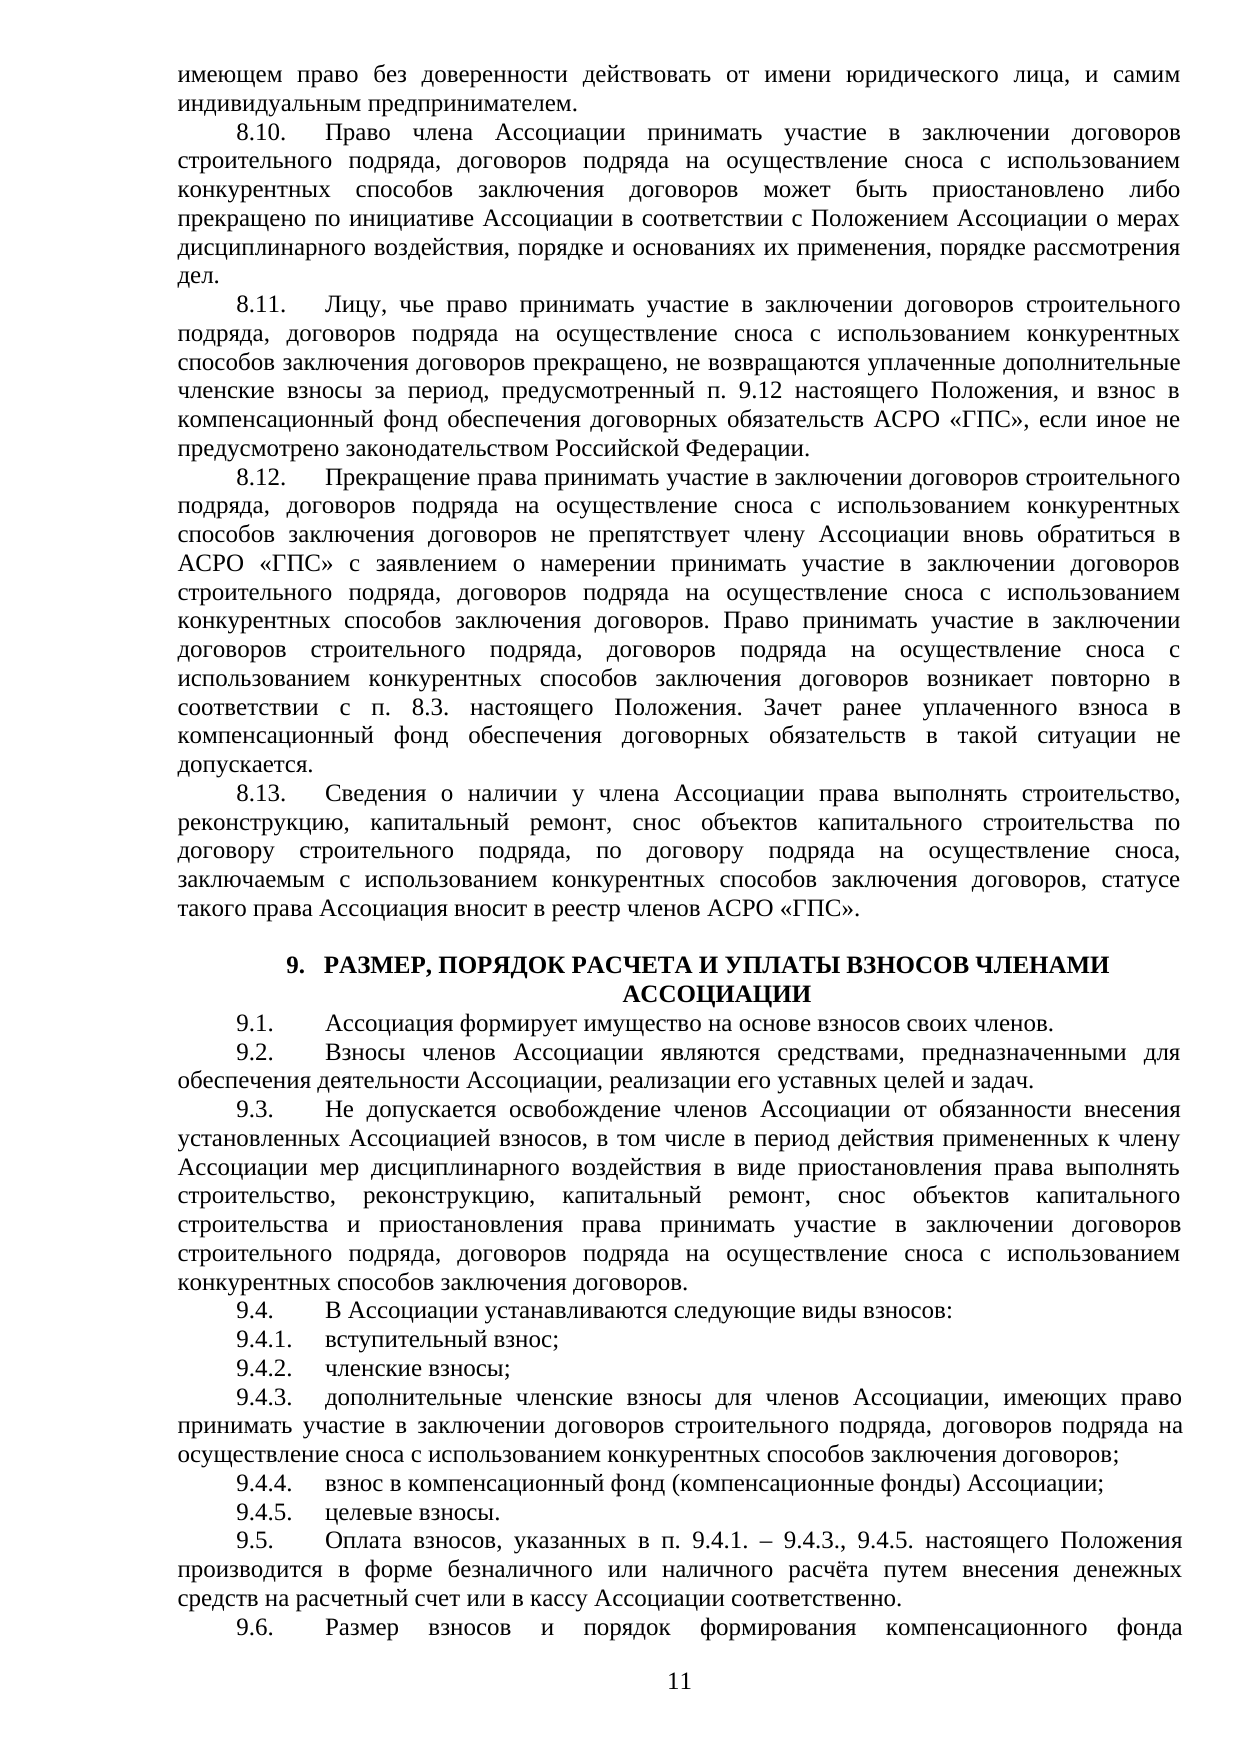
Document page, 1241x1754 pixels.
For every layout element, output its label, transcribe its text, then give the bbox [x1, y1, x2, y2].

list целевые взносы. [177, 1497, 1183, 1525]
list Взносы членов Ассоциации являются средствами, предназначенными для обеспечения деятельности Ассоциации, реализации его уставных целей и задач. [177, 1037, 1181, 1094]
list В Ассоциации устанавливаются следующие виды взносов: [177, 1295, 1181, 1324]
list членские взносы; [177, 1353, 1183, 1382]
list Прекращение права принимать участие в заключении договоров строительного подряда, договоров подряда на осуществление сноса с использованием конкурентных способов заключения договоров не препятствует члену Ассоциации вновь обратиться в АСРО «ГПС» с заявлением о намерении принимать участие в заключении договоров строительного подряда, договоров подряда на осуществление сноса с использованием конкурентных способов заключения договоров. Право принимать участие в заключении договоров строительного подряда, договоров подряда на осуществление сноса с использованием конкурентных способов заключения договоров возникает повторно в соответствии с п. 8.3. настоящего Положения. Зачет ранее уплаченного взноса в компенсационный фонд обеспечения договорных обязательств в такой ситуации не допускается. [177, 462, 1181, 778]
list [177, 59, 1181, 117]
list Не допускается освобождение членов Ассоциации от обязанности внесения установленных Ассоциацией взносов, в том числе в период действия примененных к члену Ассоциации мер дисциплинарного воздействия в виде приостановления права выполнять строительство, реконструкцию, капитальный ремонт, снос объектов капитального строительства и приостановления права принимать участие в заключении договоров строительного подряда, договоров подряда на осуществление сноса с использованием конкурентных способов заключения договоров. [177, 1094, 1181, 1295]
list Сведения о наличии у члена Ассоциации права выполнять строительство, реконструкцию, капитальный ремонт, снос объектов капитального строительства по договору строительного подряда, по договору подряда на осуществление сноса, заключаемым с использованием конкурентных способов заключения договоров, статусе такого права Ассоциация вносит в реестр членов АСРО «ГПС». [177, 778, 1181, 922]
list Ассоциация формирует имущество на основе взносов своих членов. [177, 1008, 1181, 1037]
list РАЗМЕР, ПОРЯДОК РАСЧЕТА И УПЛАТЫ ВЗНОСОВ ЧЛЕНАМИ АССОЦИАЦИИ [215, 950, 1181, 1008]
list взнос в компенсационный фонд (компенсационные фонды) Ассоциации; [177, 1468, 1183, 1497]
list Оплата взносов, указанных в п. 9.4.1. – 9.4.3., 9.4.5. настоящего Положения производится в форме безналичного или наличного расчёта путем внесения денежных средств на расчетный счет или в кассу Ассоциации соответственно. [177, 1525, 1183, 1612]
list дополнительные членские взносы для членов Ассоциации, имеющих право принимать участие в заключении договоров строительного подряда, договоров подряда на осуществление сноса с использованием конкурентных способов заключения договоров; [177, 1382, 1183, 1468]
list Лицу, чье право принимать участие в заключении договоров строительного подряда, договоров подряда на осуществление сноса с использованием конкурентных способов заключения договоров прекращено, не возвращаются уплаченные дополнительные членские взносы за период, предусмотренный п. 9.12 настоящего Положения, и взнос в компенсационный фонд обеспечения договорных обязательств АСРО «ГПС», если иное не предусмотрено законодательством Российской Федерации. [177, 289, 1181, 462]
list Право члена Ассоциации принимать участие в заключении договоров строительного подряда, договоров подряда на осуществление сноса с использованием конкурентных способов заключения договоров может быть приостановлено либо прекращено по инициативе Ассоциации в соответствии с Положением Ассоциации о мерах дисциплинарного воздействия, порядке и основаниях их применения, порядке рассмотрения дел. [177, 117, 1181, 289]
list вступительный взнос; [177, 1324, 1183, 1353]
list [177, 1612, 1183, 1640]
